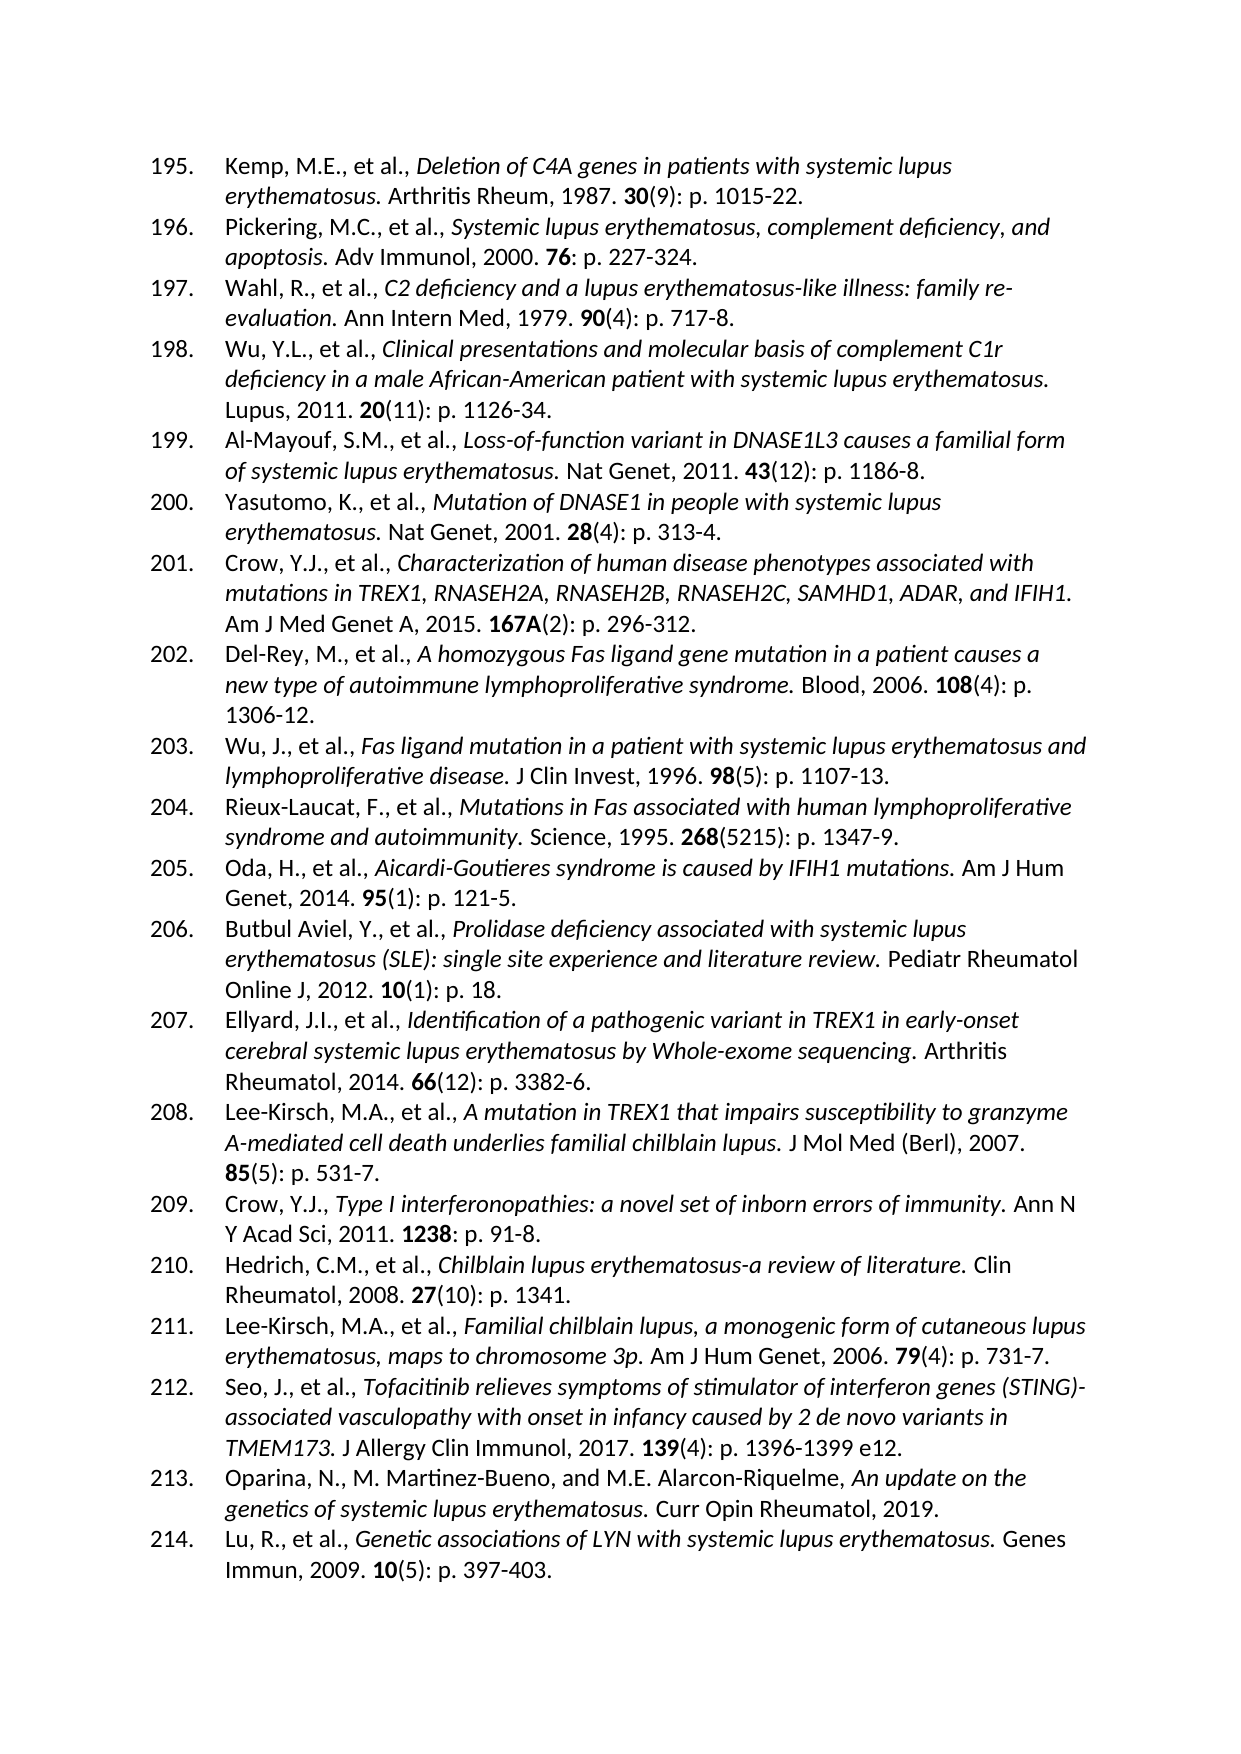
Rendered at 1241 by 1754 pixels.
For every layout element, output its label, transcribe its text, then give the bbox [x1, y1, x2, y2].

text 199. Al-Mayouf, S.M., et al., Loss-of-function variant in DNASE1L3 causes a familial form of systemic lupus erythematosus. Nat Genet, 2011. 43(12): p. 1186-8. [150, 425, 1090, 486]
text 212. Seo, J., et al., Tofacitinib relieves symptoms of stimulator of interferon genes (STING)-associated vasculopathy with onset in infancy caused by 2 de novo variants in TMEM173. J Allergy Clin Immunol, 2017. 139(4): p. 1396-1399 e12. [150, 1371, 1090, 1462]
text 206. Butbul Aviel, Y., et al., Prolidase deficiency associated with systemic lupus erythematosus (SLE): single site experience and literature review. Pediatr Rheumatol Online J, 2012. 10(1): p. 18. [150, 913, 1090, 1004]
text 198. Wu, Y.L., et al., Clinical presentations and molecular basis of complement C1r deficiency in a male African-American patient with systemic lupus erythematosus. Lupus, 2011. 20(11): p. 1126-34. [150, 333, 1090, 425]
text 196. Pickering, M.C., et al., Systemic lupus erythematosus, complement deficiency, and apoptosis. Adv Immunol, 2000. 76: p. 227-324. [150, 211, 1090, 272]
text 211. Lee-Kirsch, M.A., et al., Familial chilblain lupus, a monogenic form of cutaneous lupus erythematosus, maps to chromosome 3p. Am J Hum Genet, 2006. 79(4): p. 731-7. [150, 1310, 1090, 1371]
text 204. Rieux-Laucat, F., et al., Mutations in Fas associated with human lymphoproliferative syndrome and autoimmunity. Science, 1995. 268(5215): p. 1347-9. [150, 791, 1090, 852]
text 200. Yasutomo, K., et al., Mutation of DNASE1 in people with systemic lupus erythematosus. Nat Genet, 2001. 28(4): p. 313-4. [150, 486, 1090, 547]
text 195. Kemp, M.E., et al., Deletion of C4A genes in patients with systemic lupus erythematosus. Arthritis Rheum, 1987. 30(9): p. 1015-22. [150, 150, 1090, 211]
text 205. Oda, H., et al., Aicardi-Goutieres syndrome is caused by IFIH1 mutations. Am J Hum Genet, 2014. 95(1): p. 121-5. [150, 852, 1090, 913]
text 202. Del-Rey, M., et al., A homozygous Fas ligand gene mutation in a patient causes a new type of autoimmune lymphoproliferative syndrome. Blood, 2006. 108(4): p. 1306-12. [150, 638, 1090, 730]
text 209. Crow, Y.J., Type I interferonopathies: a novel set of inborn errors of immunity. Ann N Y Acad Sci, 2011. 1238: p. 91-8. [150, 1188, 1090, 1249]
text 214. Lu, R., et al., Genetic associations of LYN with systemic lupus erythematosus. Genes Immun, 2009. 10(5): p. 397-403. [150, 1523, 1090, 1584]
text 197. Wahl, R., et al., C2 deficiency and a lupus erythematosus-like illness: family re-evaluation. Ann Intern Med, 1979. 90(4): p. 717-8. [150, 272, 1090, 333]
text 201. Crow, Y.J., et al., Characterization of human disease phenotypes associated with mutations in TREX1, RNASEH2A, RNASEH2B, RNASEH2C, SAMHD1, ADAR, and IFIH1. Am J Med Genet A, 2015. 167A(2): p. 296-312. [150, 547, 1090, 638]
text 213. Oparina, N., M. Martinez-Bueno, and M.E. Alarcon-Riquelme, An update on the genetics of systemic lupus erythematosus. Curr Opin Rheumatol, 2019. [150, 1462, 1090, 1523]
text 203. Wu, J., et al., Fas ligand mutation in a patient with systemic lupus erythematosus and lymphoproliferative disease. J Clin Invest, 1996. 98(5): p. 1107-13. [150, 730, 1090, 791]
text 208. Lee-Kirsch, M.A., et al., A mutation in TREX1 that impairs susceptibility to granzyme A-mediated cell death underlies familial chilblain lupus. J Mol Med (Berl), 2007. 85(5): p. 531-7. [150, 1096, 1090, 1188]
text 210. Hedrich, C.M., et al., Chilblain lupus erythematosus-a review of literature. Clin Rheumatol, 2008. 27(10): p. 1341. [150, 1249, 1090, 1310]
text 207. Ellyard, J.I., et al., Identification of a pathogenic variant in TREX1 in early-onset cerebral systemic lupus erythematosus by Whole-exome sequencing. Arthritis Rheumatol, 2014. 66(12): p. 3382-6. [150, 1004, 1090, 1096]
